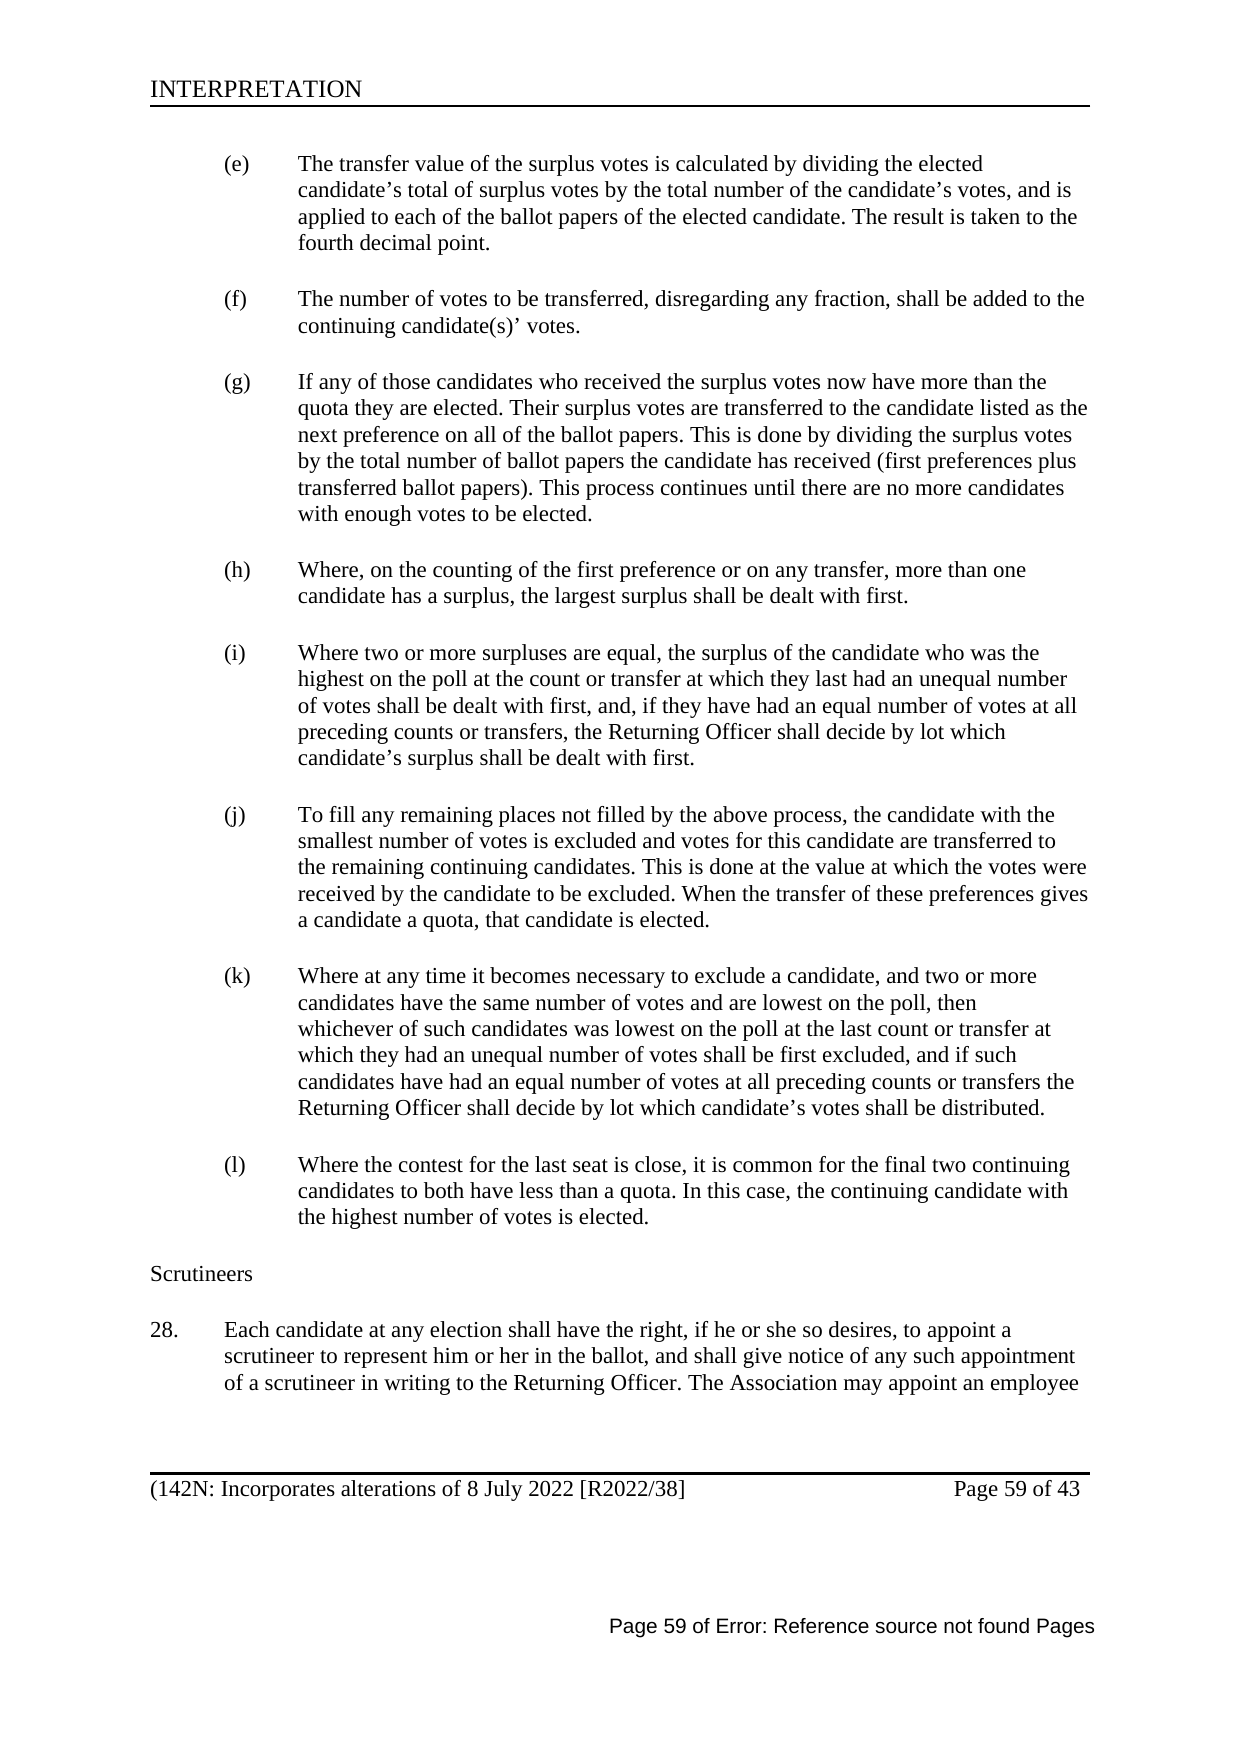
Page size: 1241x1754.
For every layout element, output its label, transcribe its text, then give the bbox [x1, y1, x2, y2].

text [150, 1316, 1090, 1395]
text (g) If any of those candidates who received the surplus votes now have more than the quota they are elected. Their surplus votes are transferred to the candidate listed as the next preference on all of the ballot papers. This is done by dividing the surplus votes by the total number of ballot papers the candidate has received (first preferences plus transferred ballot papers). This process continues until there are no more candidates with enough votes to be elected. [150, 368, 1090, 526]
text (h) Where, on the counting of the first preference or on any transfer, more than one candidate has a surplus, the largest surplus shall be dealt with first. [150, 556, 1090, 609]
text (l) Where the contest for the last seat is close, it is common for the final two continuing candidates to both have less than a quota. In this case, the continuing candidate with the highest number of votes is elected. [150, 1151, 1090, 1230]
text (e) The transfer value of the surplus votes is calculated by dividing the elected candidate’s total of surplus votes by the total number of the candidate’s votes, and is applied to each of the ballot papers of the elected candidate. The result is taken to the fourth decimal point. [150, 150, 1090, 255]
text (i) Where two or more surpluses are equal, the surplus of the candidate who was the highest on the poll at the count or transfer at which they last had an unequal number of votes shall be dealt with first, and, if they have had an equal number of votes at all preceding counts or transfers, the Returning Officer shall decide by lot which candidate’s surplus shall be dealt with first. [150, 639, 1090, 771]
text (f) The number of votes to be transferred, disregarding any fraction, shall be added to the continuing candidate(s)’ votes. [150, 285, 1090, 338]
text (k) Where at any time it becomes necessary to exclude a candidate, and two or more candidates have the same number of votes and are lowest on the poll, then whichever of such candidates was lowest on the poll at the last count or transfer at which they had an unequal number of votes shall be first excluded, and if such candidates have had an equal number of votes at all preceding counts or transfers the Returning Officer shall decide by lot which candidate’s votes shall be distributed. [150, 962, 1090, 1121]
text Scrutineers [150, 1260, 1090, 1286]
text (j) To fill any remaining places not filled by the above process, the candidate with the smallest number of votes is excluded and votes for this candidate are transferred to the remaining continuing candidates. This is done at the value at which the votes were received by the candidate to be excluded. When the transfer of these preferences gives a candidate a quota, that candidate is elected. [150, 801, 1090, 932]
